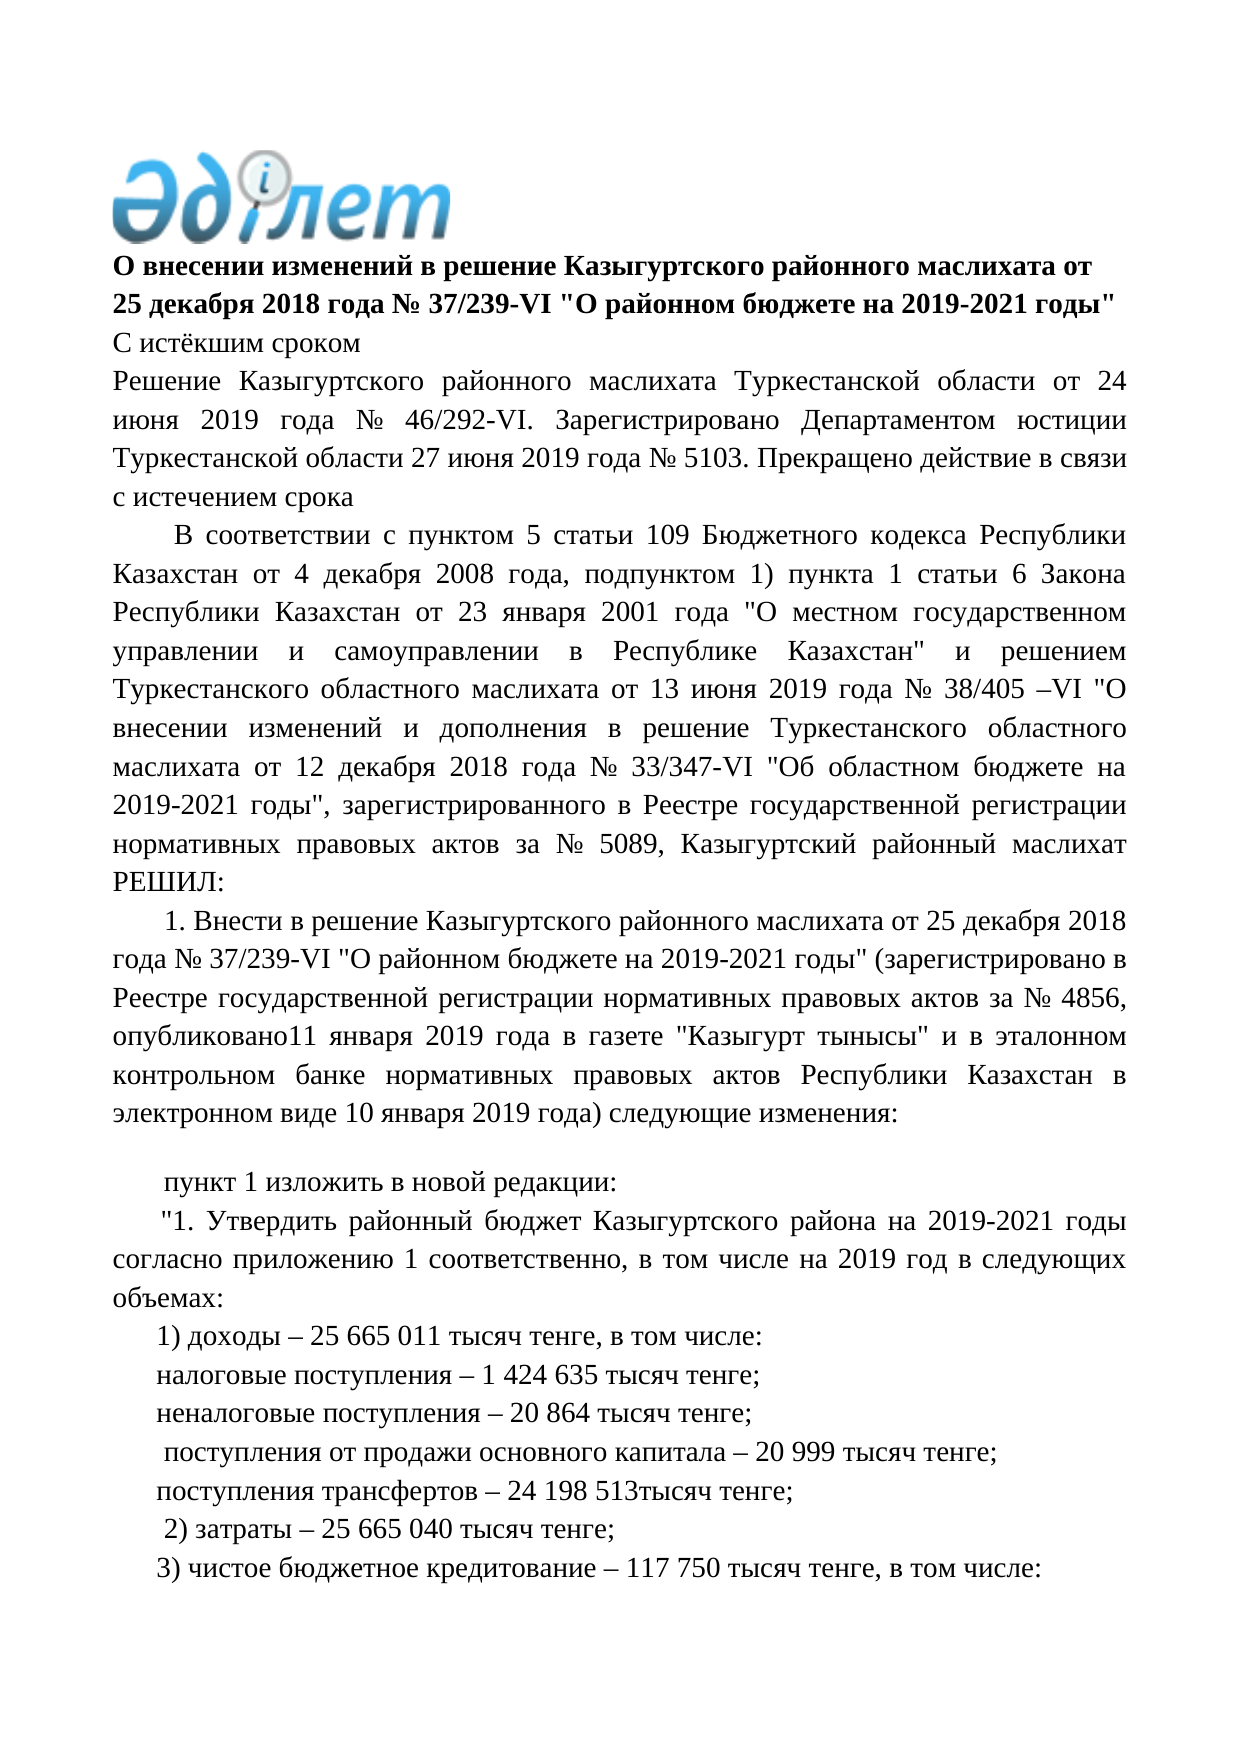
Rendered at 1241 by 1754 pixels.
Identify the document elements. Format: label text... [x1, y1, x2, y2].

text налоговые поступления – 1 424 635 тысяч тенге; [112, 1357, 1128, 1391]
text пункт 1 изложить в новой редакции: [112, 1164, 1128, 1198]
text В соответствии с пунктом 5 статьи 109 Бюджетного кодекса Республики Казахстан от 4 декабря 2008 года, подпунктом 1) пункта 1 статьи 6 Закона Республики Казахстан от 23 января 2001 года "О местном государственном управлении и самоуправлении в Республике Казахстан" и решением Туркестанского областного маслихата от 13 июня 2019 года № 38/405 –VI "О внесении изменений и дополнения в решение Туркестанского областного маслихата от 12 декабря 2018 года № 33/347-VІ "Об областном бюджете на 2019-2021 годы", зарегистрированного в Реестре государственной регистрации нормативных правовых актов за № 5089, Казыгуртский районный маслихат РЕШИЛ: [112, 517, 1128, 898]
text О внесении изменений в решение Казыгуртского районного маслихата от 25 декабря 2018 года № 37/239-VI "О районном бюджете на 2019-2021 годы" [112, 248, 1128, 320]
text 2) затраты – 25 665 040 тысяч тенге; [112, 1511, 1128, 1545]
text поступления от продажи основного капитала – 20 999 тысяч тенге; [112, 1434, 1128, 1468]
picture [112, 150, 451, 244]
text поступления трансфертов – 24 198 513тысяч тенге; [112, 1473, 1128, 1506]
text С истёкшим сроком [112, 325, 1128, 358]
text 1. Внести в решение Казыгуртского районного маслихата от 25 декабря 2018 года № 37/239-VІ "О районном бюджете на 2019-2021 годы" (зарегистрировано в Реестре государственной регистрации нормативных правовых актов за № 4856, опубликовано11 января 2019 года в газете "Казыгурт тынысы" и в эталонном контрольном банке нормативных правовых актов Республики Казахстан в электронном виде 10 января 2019 года) следующие изменения: [112, 903, 1128, 1129]
text неналоговые поступления – 20 864 тысяч тенге; [112, 1396, 1128, 1429]
text 3) чистое бюджетное кредитование – 117 750 тысяч тенге, в том числе: [112, 1550, 1128, 1583]
text Решение Казыгуртского районного маслихата Туркестанской области от 24 июня 2019 года № 46/292-VI. Зарегистрировано Департаментом юстиции Туркестанской области 27 июня 2019 года № 5103. Прекращено действие в связи с истечением срока [112, 363, 1128, 512]
text "1. Утвердить районный бюджет Казыгуртского района на 2019-2021 годы согласно приложению 1 соответственно, в том числе на 2019 год в следующих объемах: [112, 1203, 1128, 1313]
text 1) доходы – 25 665 011 тысяч тенге, в том числе: [112, 1318, 1128, 1352]
